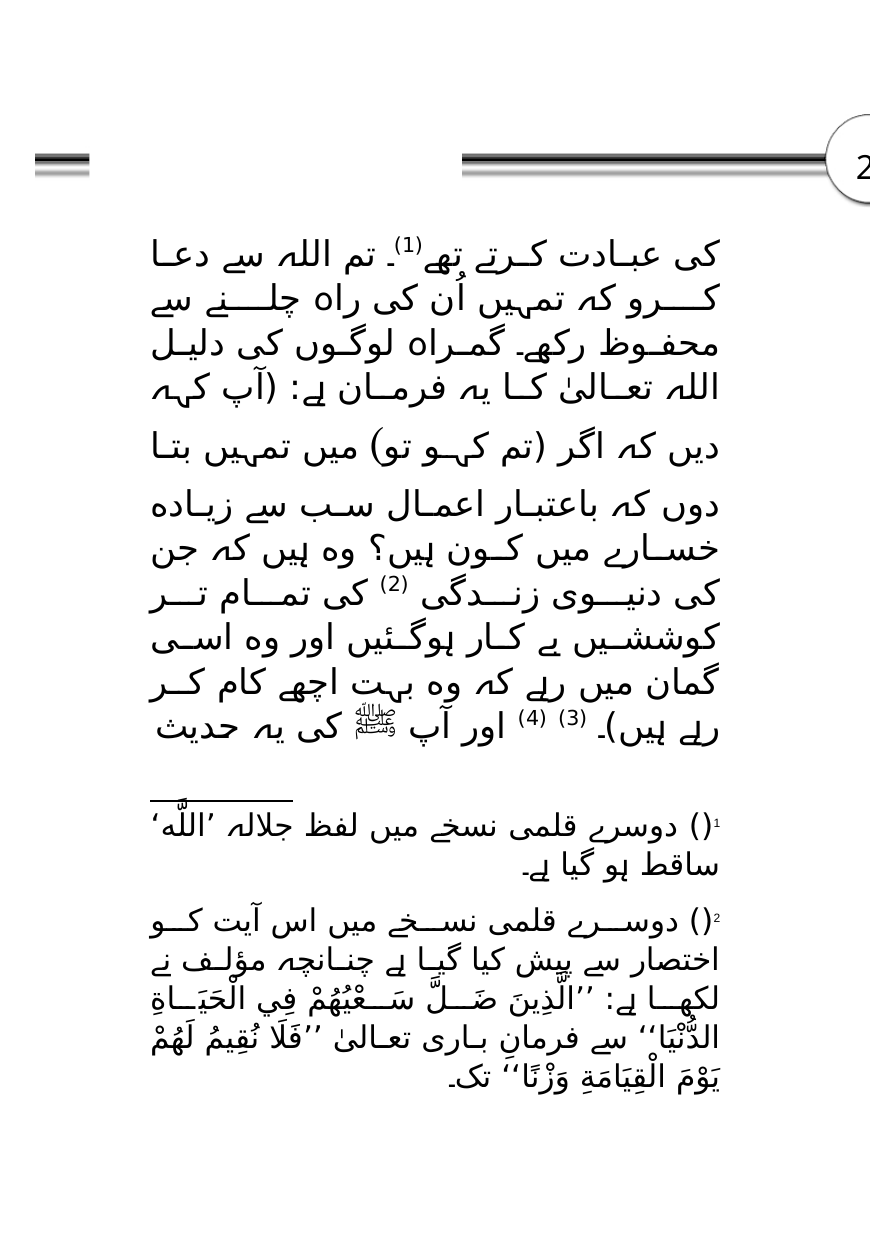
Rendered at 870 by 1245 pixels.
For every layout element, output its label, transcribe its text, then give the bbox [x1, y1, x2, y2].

picture [861, 167, 870, 176]
picture [35, 112, 870, 208]
